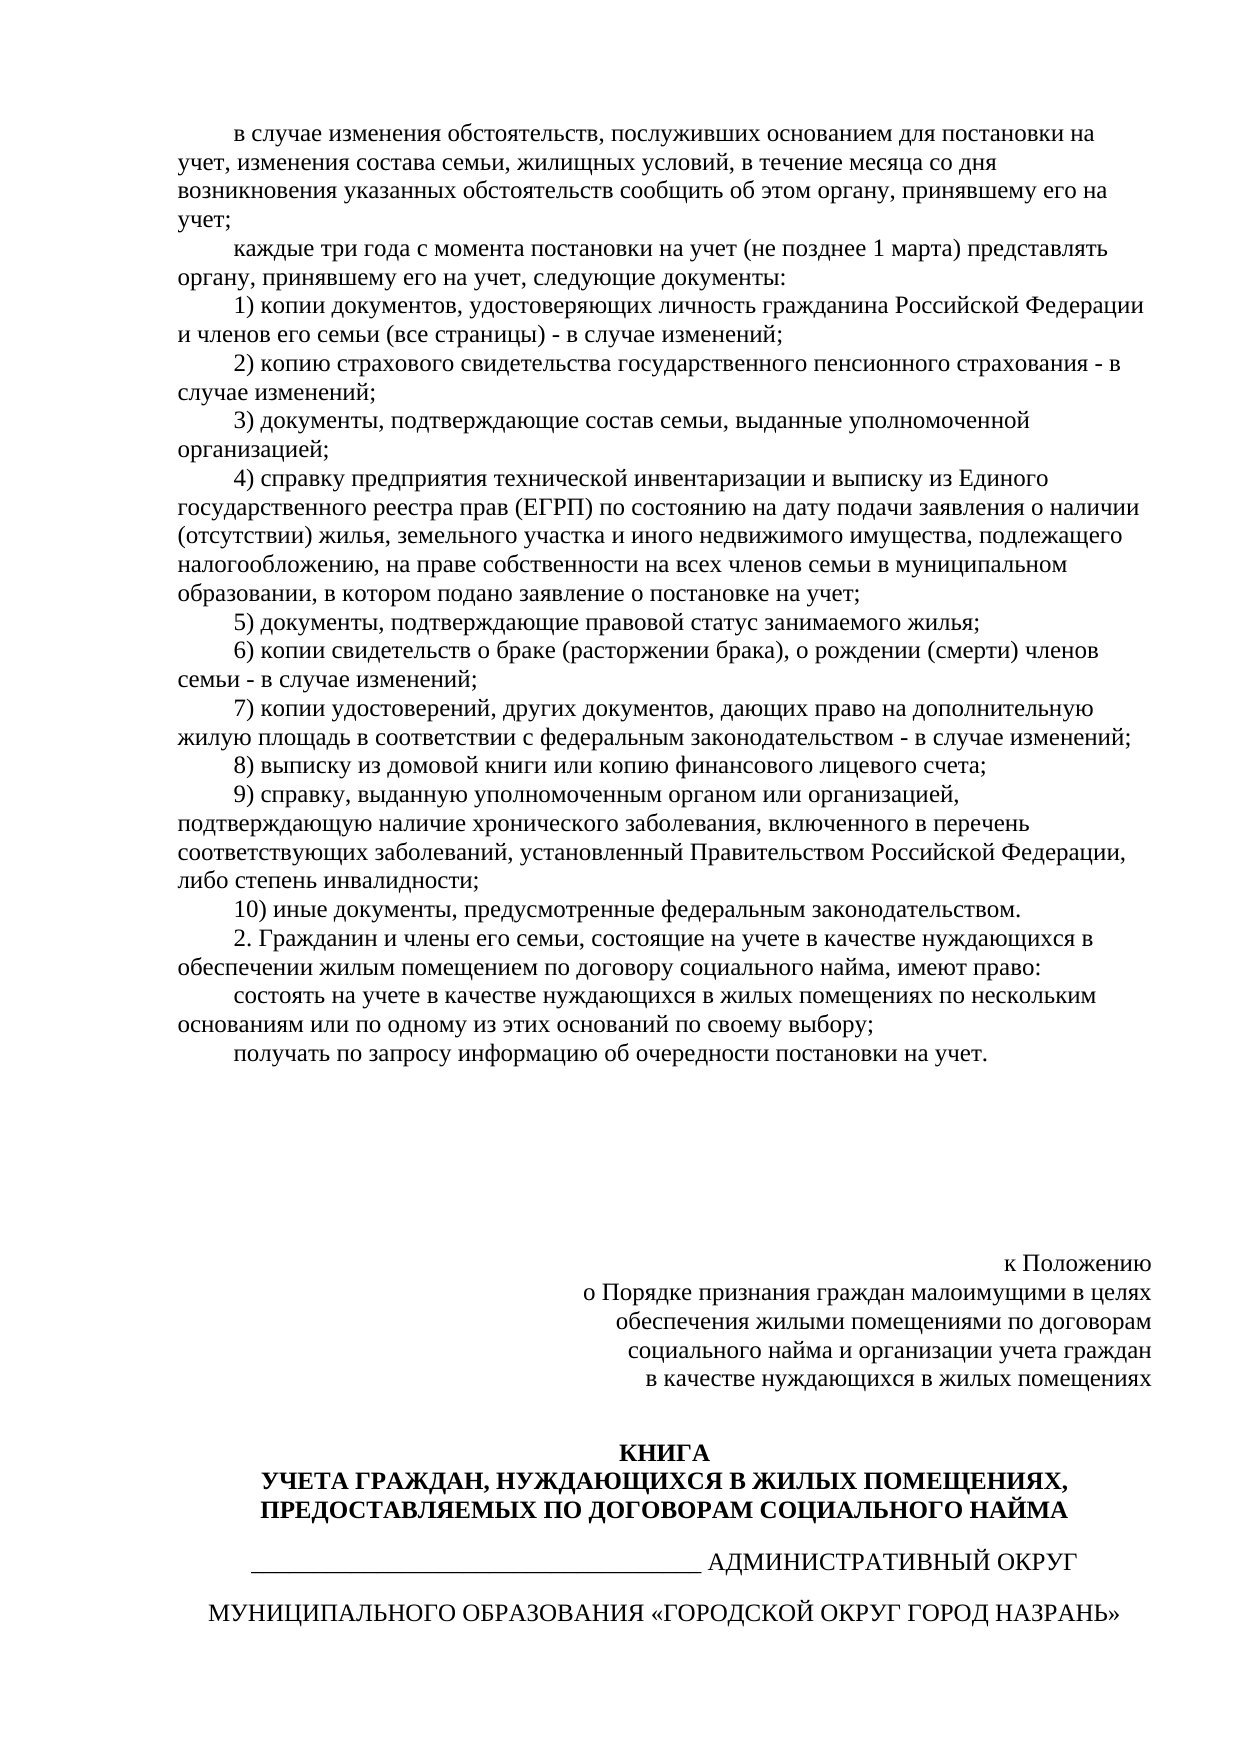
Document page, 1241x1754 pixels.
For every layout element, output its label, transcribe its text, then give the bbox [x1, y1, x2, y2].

text ____________________________________ АДМИНИСТРАТИВНЫЙ ОКРУГ [177, 1547, 1152, 1575]
text КНИГА [177, 1438, 1152, 1466]
text 2) копию страхового свидетельства государственного пенсионного страхования - в случае изменений; [177, 348, 1152, 406]
text социального найма и организации учета граждан [177, 1335, 1152, 1363]
text 7) копии удостоверений, других документов, дающих право на дополнительную жилую площадь в соответствии с федеральным законодательством - в случае изменений; [177, 693, 1152, 751]
text 10) иные документы, предусмотренные федеральным законодательством. [177, 894, 1152, 923]
text обеспечения жилыми помещениями по договорам [177, 1306, 1152, 1335]
text получать по запросу информацию об очередности постановки на учет. [177, 1038, 1152, 1067]
text 3) документы, подтверждающие состав семьи, выданные уполномоченной организацией; [177, 406, 1152, 463]
text к Положению [177, 1248, 1152, 1277]
text 5) документы, подтверждающие правовой статус занимаемого жилья; [177, 607, 1152, 636]
text состоять на учете в качестве нуждающихся в жилых помещениях по нескольким основаниям или по одному из этих оснований по своему выбору; [177, 981, 1152, 1038]
text ПРЕДОСТАВЛЯЕМЫХ ПО ДОГОВОРАМ СОЦИАЛЬНОГО НАЙМА [177, 1495, 1152, 1524]
text каждые три года с момента постановки на учет (не позднее 1 марта) представлять органу, принявшему его на учет, следующие документы: [177, 233, 1152, 291]
text 8) выписку из домовой книги или копию финансового лицевого счета; [177, 751, 1152, 779]
text 4) справку предприятия технической инвентаризации и выписку из Единого государственного реестра прав (ЕГРП) по состоянию на дату подачи заявления о наличии (отсутствии) жилья, земельного участка и иного недвижимого имущества, подлежащего налогообложению, на праве собственности на всех членов семьи в муниципальном образовании, в котором подано заявление о постановке на учет; [177, 463, 1152, 607]
text 6) копии свидетельств о браке (расторжении брака), о рождении (смерти) членов семьи - в случае изменений; [177, 636, 1152, 693]
text МУНИЦИПАЛЬНОГО ОБРАЗОВАНИЯ «ГОРОДСКОЙ ОКРУГ ГОРОД НАЗРАНЬ» [177, 1598, 1152, 1627]
text 2. Гражданин и члены его семьи, состоящие на учете в качестве нуждающихся в обеспечении жилым помещением по договору социального найма, имеют право: [177, 923, 1152, 981]
text в качестве нуждающихся в жилых помещениях [177, 1363, 1152, 1392]
text о Порядке признания граждан малоимущими в целях [177, 1277, 1152, 1306]
text 1) копии документов, удостоверяющих личность гражданина Российской Федерации и членов его семьи (все страницы) - в случае изменений; [177, 291, 1152, 348]
text 9) справку, выданную уполномоченным органом или организацией, подтверждающую наличие хронического заболевания, включенного в перечень соответствующих заболеваний, установленный Правительством Российской Федерации, либо степень инвалидности; [177, 779, 1152, 894]
text в случае изменения обстоятельств, послуживших основанием для постановки на учет, изменения состава семьи, жилищных условий, в течение месяца со дня возникновения указанных обстоятельств сообщить об этом органу, принявшему его на учет; [177, 118, 1152, 233]
text УЧЕТА ГРАЖДАН, НУЖДАЮЩИХСЯ В ЖИЛЫХ ПОМЕЩЕНИЯХ, [177, 1466, 1152, 1495]
